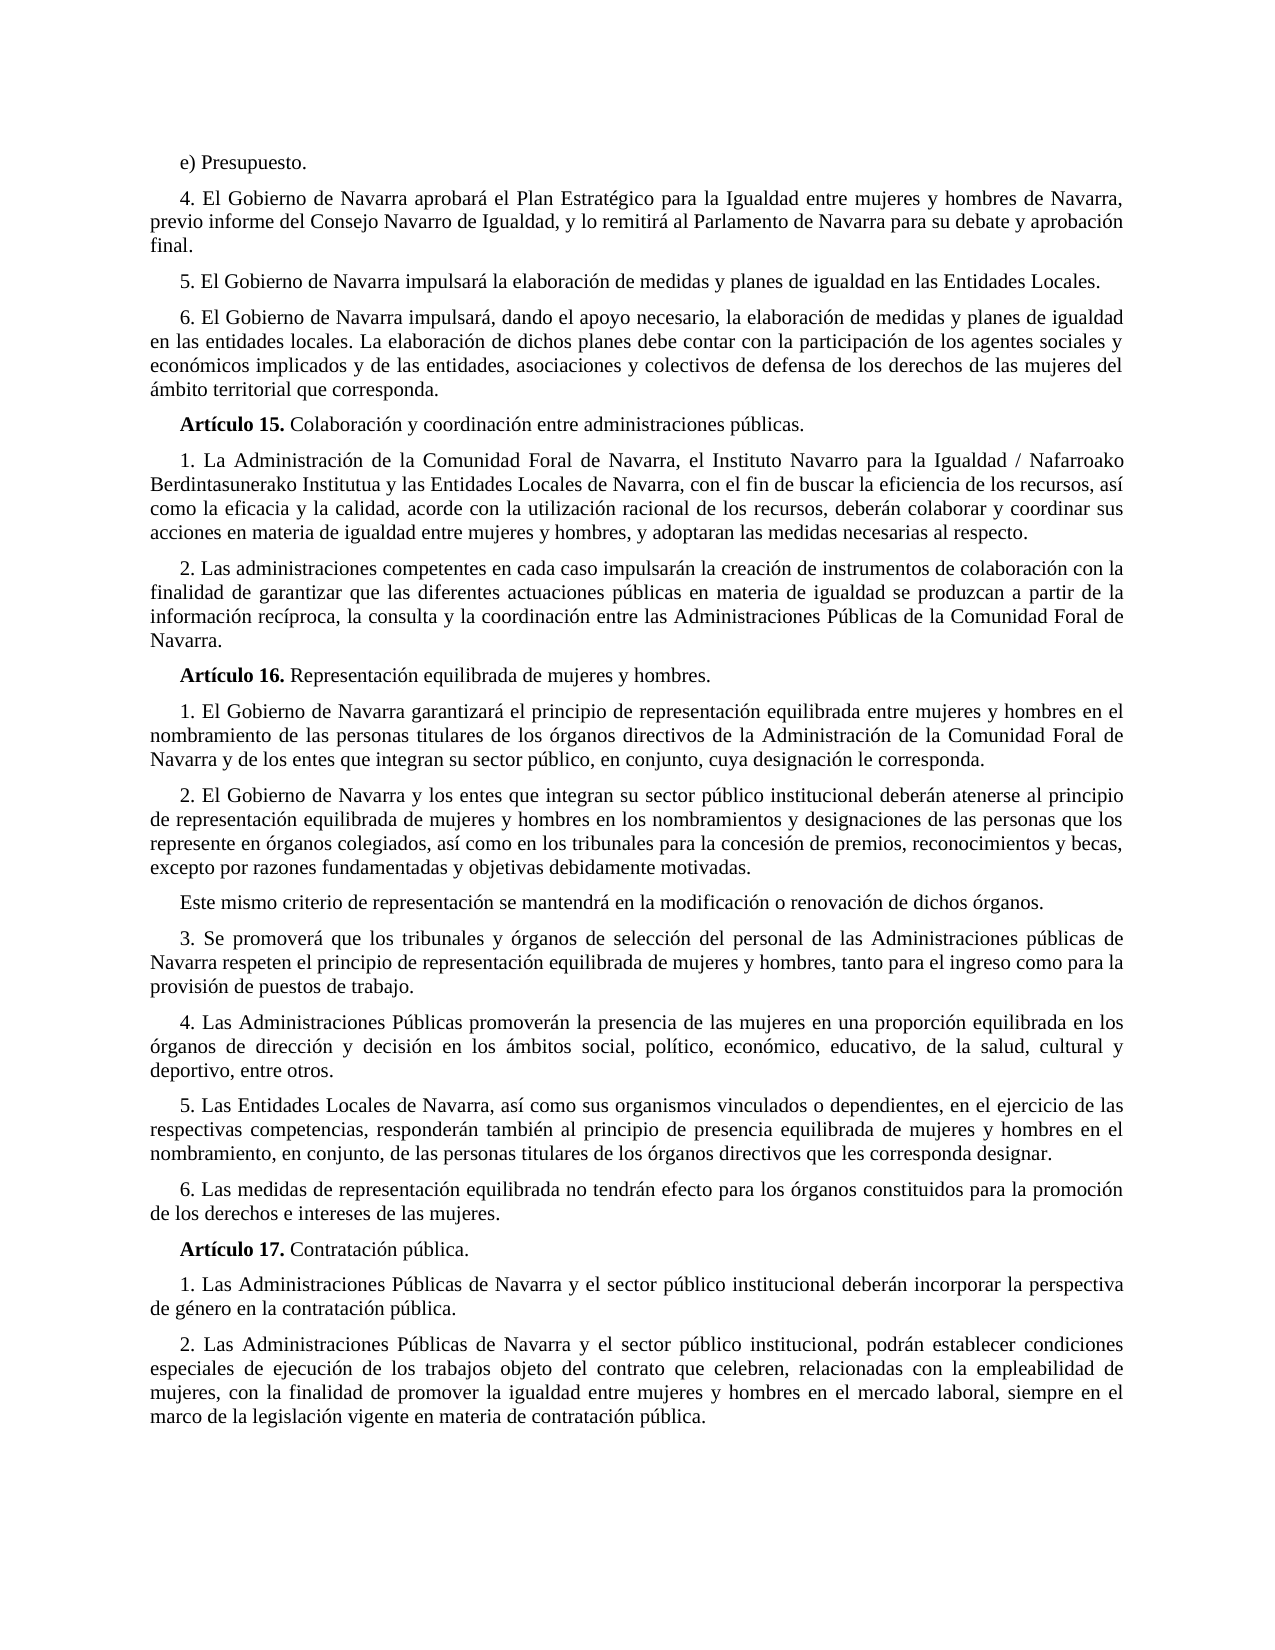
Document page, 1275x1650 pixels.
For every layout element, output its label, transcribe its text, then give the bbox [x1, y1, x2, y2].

text Artículo 15. Colaboración y coordinación entre administraciones públicas. [150, 413, 1125, 437]
text 1. Las Administraciones Públicas de Navarra y el sector público institucional deberán incorporar la perspectiva de género en la contratación pública. [150, 1273, 1125, 1321]
text 6. Las medidas de representación equilibrada no tendrán efecto para los órganos constituidos para la promoción de los derechos e intereses de las mujeres. [150, 1177, 1125, 1225]
text 1. El Gobierno de Navarra garantizará el principio de representación equilibrada entre mujeres y hombres en el nombramiento de las personas titulares de los órganos directivos de la Administración de la Comunidad Foral de Navarra y de los entes que integran su sector público, en conjunto, cuya designación le corresponda. [150, 699, 1125, 771]
text Artículo 16. Representación equilibrada de mujeres y hombres. [150, 664, 1125, 688]
text 5. El Gobierno de Navarra impulsará la elaboración de medidas y planes de igualdad en las Entidades Locales. [150, 269, 1125, 293]
text 2. Las Administraciones Públicas de Navarra y el sector público institucional, podrán establecer condiciones especiales de ejecución de los trabajos objeto del contrato que celebren, relacionadas con la empleabilidad de mujeres, con la finalidad de promover la igualdad entre mujeres y hombres en el mercado laboral, siempre en el marco de la legislación vigente en materia de contratación pública. [150, 1332, 1125, 1428]
text 3. Se promoverá que los tribunales y órganos de selección del personal de las Administraciones públicas de Navarra respeten el principio de representación equilibrada de mujeres y hombres, tanto para el ingreso como para la provisión de puestos de trabajo. [150, 926, 1125, 998]
text 1. La Administración de la Comunidad Foral de Navarra, el Instituto Navarro para la Igualdad / Nafarroako Berdintasunerako Institutua y las Entidades Locales de Navarra, con el fin de buscar la eficiencia de los recursos, así como la eficacia y la calidad, acorde con la utilización racional de los recursos, deberán colaborar y coordinar sus acciones en materia de igualdad entre mujeres y hombres, y adoptaran las medidas necesarias al respecto. [150, 448, 1125, 544]
text 5. Las Entidades Locales de Navarra, así como sus organismos vinculados o dependientes, en el ejercicio de las respectivas competencias, responderán también al principio de presencia equilibrada de mujeres y hombres en el nombramiento, en conjunto, de las personas titulares de los órganos directivos que les corresponda designar. [150, 1094, 1125, 1166]
text e) Presupuesto. [150, 150, 1125, 174]
text 2. El Gobierno de Navarra y los entes que integran su sector público institucional deberán atenerse al principio de representación equilibrada de mujeres y hombres en los nombramientos y designaciones de las personas que los represente en órganos colegiados, así como en los tribunales para la concesión de premios, reconocimientos y becas, excepto por razones fundamentadas y objetivas debidamente motivadas. [150, 783, 1125, 879]
text Artículo 17. Contratación pública. [150, 1237, 1125, 1261]
text 4. El Gobierno de Navarra aprobará el Plan Estratégico para la Igualdad entre mujeres y hombres de Navarra, previo informe del Consejo Navarro de Igualdad, y lo remitirá al Parlamento de Navarra para su debate y aprobación final. [150, 186, 1125, 258]
text 4. Las Administraciones Públicas promoverán la presencia de las mujeres en una proporción equilibrada en los órganos de dirección y decisión en los ámbitos social, político, económico, educativo, de la salud, cultural y deportivo, entre otros. [150, 1010, 1125, 1082]
text 6. El Gobierno de Navarra impulsará, dando el apoyo necesario, la elaboración de medidas y planes de igualdad en las entidades locales. La elaboración de dichos planes debe contar con la participación de los agentes sociales y económicos implicados y de las entidades, asociaciones y colectivos de defensa de los derechos de las mujeres del ámbito territorial que corresponda. [150, 305, 1125, 401]
text 2. Las administraciones competentes en cada caso impulsarán la creación de instrumentos de colaboración con la finalidad de garantizar que las diferentes actuaciones públicas en materia de igualdad se produzcan a partir de la información recíproca, la consulta y la coordinación entre las Administraciones Públicas de la Comunidad Foral de Navarra. [150, 556, 1125, 652]
text Este mismo criterio de representación se mantendrá en la modificación o renovación de dichos órganos. [150, 891, 1125, 914]
